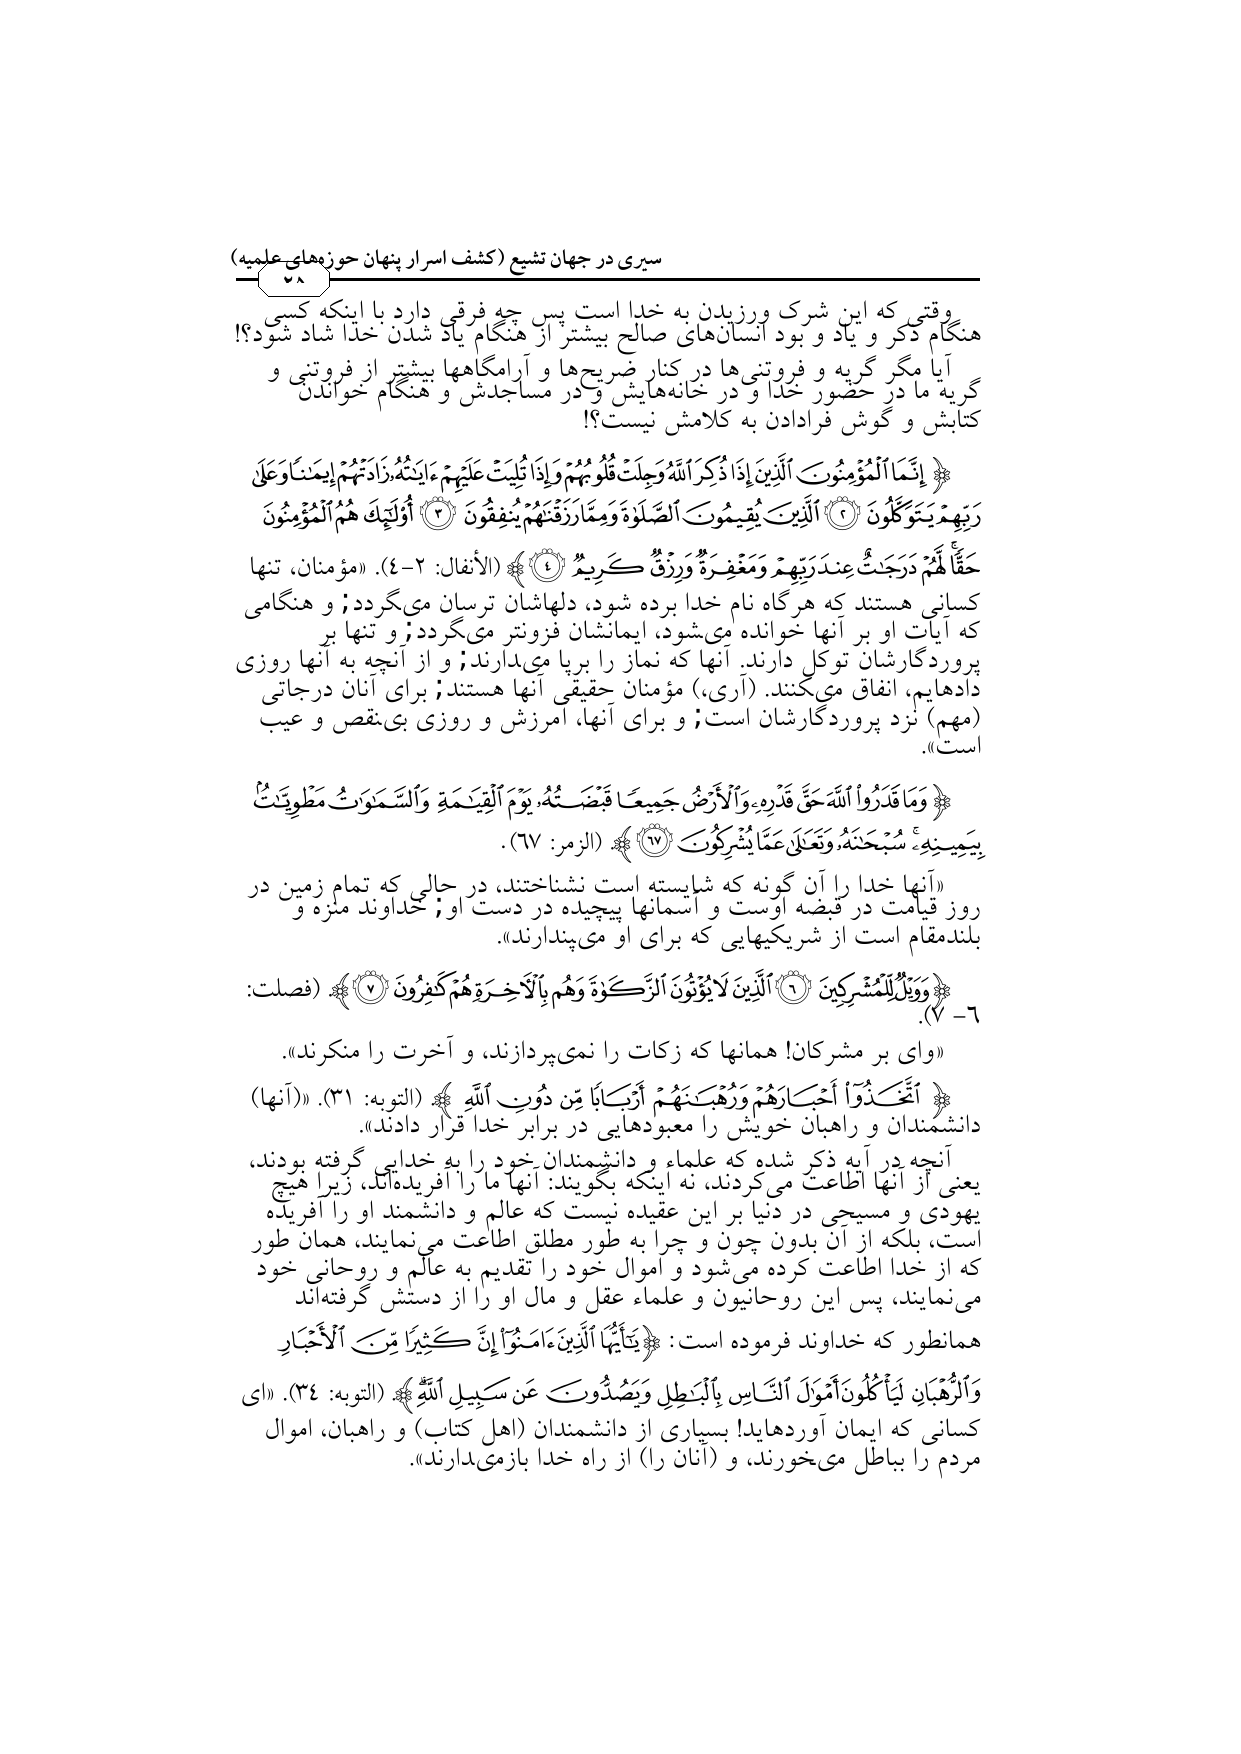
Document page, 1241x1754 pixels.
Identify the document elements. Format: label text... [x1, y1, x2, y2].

text ﮋ ﯦ ﯧ ﯨ ﯩ ﯪ ﯫ ﯬ ﯭ ﯮ ﯯ ﯰ ﯱ ﯲﯳ ﯴ ﯵ ﯶ ﯷ ﯸ ﮊ. (الزمر: 67). [230, 767, 980, 869]
text «واى بر مشركان! همانها كه زكات را نمى‏پردازند، و آخرت را منكرند». [230, 1036, 980, 1064]
text «آنها خدا را آن گونه كه شايسته است نشناختند، در حالى كه تمام زمين در روز قيامت در قبضه اوست و آسمانها پيچيده در دست او; خداوند منزه و بلندمقام است از شريكيهايى كه براى او مى‏پندارند». [230, 869, 980, 956]
text وقتي‌ كه‌ اين‌ شرك‌ ورزيدن‌ به‌ خدا است‌ پس‌ چه‌ فرقي‌ دارد با اينكه‌ كسي‌ هنگام‌ ذكر و ياد و بود انسان‌هاي‌ صالح بيشتر از هنگام‌ ياد شدن‌ خدا شاد شود؟! [230, 296, 980, 353]
text ﮋ ﭧ ﭨ ﭩ ﭪ ﭫ ﭬ ﭭ ﭮ ﭯ ﭰ ﭱ ﭲ ﭳ ﭴ ﭵ ﭶ ﭷ ﭸ ﭹ ﭺ ﭻ ﭼ ﭽ ﭾ ﭿ ﮀ ﮁ ﮂ ﮃﮄ ﮅ ﮆ ﮇ ﮈ ﮉ ﮊ ﮋ ﮌ ﮊ (الأنفال: 2-4). «مؤمنان، تنها كسانى هستند كه هرگاه نام خدا برده شود، دلهاشان ترسان مى‏گردد; و هنگامى كه آيات او بر آنها خوانده مى‏شود، ايمانشان فزونتر مى‏گردد; و تنها بر پروردگارشان توكل دارند. آنها كه نماز را برپا مى‏دارند; و از آنچه به آنها روزى داده‏ايم، انفاق مى‏كنند. (آرى،) مؤمنان حقيقى آنها هستند; براى آنان درجاتى (مهم) نزد پروردگارشان است; و براى آنها، آمرزش و روزى بى‏نقص و عيب است». [230, 440, 980, 767]
text ﮋ ﮉ ﮊ ﮋ ﮌ ﮍ ﮎ ﮏ ﮐ ﮑ ﮒ ﮓﮔﮊ. (فصلت: 6- 7). [230, 956, 980, 1036]
text آنچه‌ در آيه‌ ذكر شده‌ كه‌ علماء و دانشمندان‌ خود را به‌ خدايي‌ گرفته‌ بودند، يعني‌ از آنها اطاعت‌ مي‌كردند، نه اينكه‌ بگويند: آنها ما را آفريده‌اند، زيرا هيچ‌ يهودي‌ و مسيحي‌ در دنيا بر اين‌ عقيده‌ نيست‌ كه‌ عالم‌ و دانشمند او را آفريده‌ است‌، بلكه‌ از آن‌ بدون‌ چون‌ و چرا به‌ طور مطلق‌ اطاعت‌ مي‌نمايند، همان‌ طور كه‌ از خدا اطاعت‌ كرده مي‌شود و اموال‌ خود را تقديم‌ به‌ عالم‌ و روحاني‌ خود مي‌نمايند، پس‌ اين‌ روحانيون‌ و علماء عقل‌ و مال‌ او را از دستش‌ گرفته‌اند همانطور كه‌ خداوند فرموده‌ است‌: ﮋ ﭱ ﭲ ﭳ ﭴ ﭵ ﭶ ﭷ ﭸ ﭹ ﭺ ﭻ ﭼ ﭽ ﭾ ﭿ ﮀﮁﮊ. (التوبه: 34). «اى كسانى كه ايمان آورده‏ايد! بسيارى از دانشمندان (اهل كتاب) و راهبان، اموال مردم را بباطل مى‏خورند، و (آنان را) از راه خدا بازمى‏دارند». [230, 1144, 980, 1477]
text ﮋ ﯘ ﯙ ﯚ ﯛ ﯜ ﯝ ﯞ ﮊ. (التوبه: 31). «(آنها) دانشمندان و راهبان خويش را معبودهايى در برابر خدا قرار دادند». [230, 1064, 980, 1144]
text آيا مگر گريه‌ و فروتني‌ها در كنار ضريح‌ها و آرامگاهها بيشتر از فروتني‌ و گريه‌ ما در حضور خدا و در خانه‌‌هايش و در مساجدش‌ و هنگام‌ خواندن‌ كتابش‌ و گوش‌ فرادادن‌ به‌ كلامش‌ نيست‌؟! [230, 353, 980, 440]
